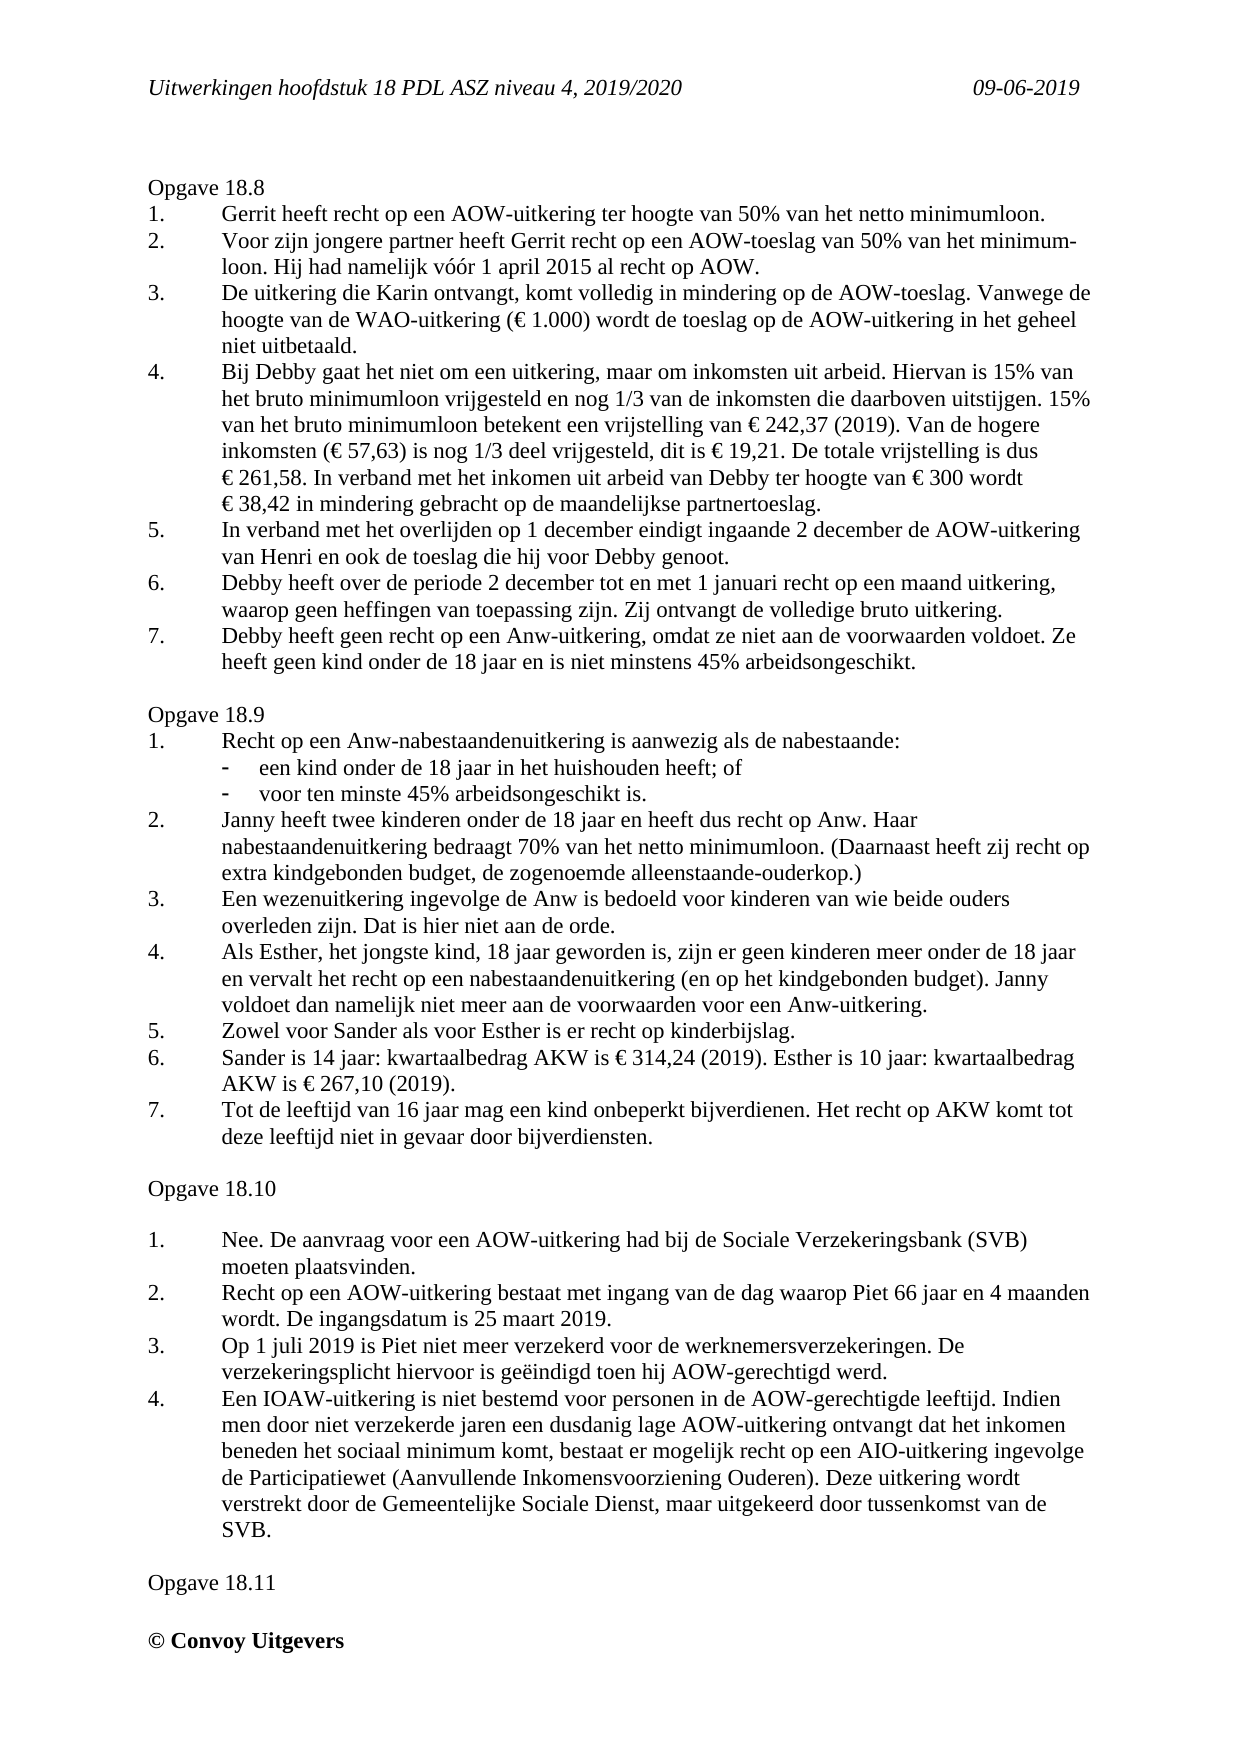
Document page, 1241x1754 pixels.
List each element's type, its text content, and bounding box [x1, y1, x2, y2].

text 1. Recht op een Anw-nabestaandenuitkering is aanwezig als de nabestaande: [148, 727, 1093, 754]
text 5. Zowel voor Sander als voor Esther is er recht op kinderbijslag. [148, 1017, 1093, 1044]
text 5. In verband met het overlijden op 1 december eindigt ingaande 2 december de AOW-uitkering van Henri en ook de toeslag die hij voor Debby genoot. [148, 517, 1093, 569]
text 4. Een IOAW-uitkering is niet bestemd voor personen in de AOW-gerechtigde leeftijd. Indien men door niet verzekerde jaren een dusdanig lage AOW-uitkering ontvangt dat het inkomen beneden het sociaal minimum komt, bestaat er mogelijk recht op een AIO-uitkering ingevolge de Participatiewet (Aanvullende Inkomensvoorziening Ouderen). Deze uitkering wordt verstrekt door de Gemeentelijke Sociale Dienst, maar uitgekeerd door tussenkomst van de SVB. [148, 1384, 1093, 1543]
text 6. Sander is 14 jaar: kwartaalbedrag AKW is € 314,24 (2019). Esther is 10 jaar: kwartaalbedrag AKW is € 267,10 (2019). [148, 1044, 1093, 1096]
text 2. Voor zijn jongere partner heeft Gerrit recht op een AOW-toeslag van 50% van het minimum-loon. Hij had namelijk vóór 1 april 2015 al recht op AOW. [148, 227, 1093, 279]
text 1. Gerrit heeft recht op een AOW-uitkering ter hoogte van 50% van het netto minimumloon. [148, 200, 1093, 227]
text Opgave 18.10 [148, 1175, 1093, 1202]
text 3. Een wezenuitkering ingevolge de Anw is bedoeld voor kinderen van wie beide ouders overleden zijn. Dat is hier niet aan de orde. [148, 886, 1093, 938]
text 2. Recht op een AOW-uitkering bestaat met ingang van de dag waarop Piet 66 jaar en 4 maanden wordt. De ingangsdatum is 25 maart 2019. [148, 1279, 1093, 1332]
text 4. Als Esther, het jongste kind, 18 jaar geworden is, zijn er geen kinderen meer onder de 18 jaar en vervalt het recht op een nabestaandenuitkering (en op het kindgebonden budget). Janny voldoet dan namelijk niet meer aan de voorwaarden voor een Anw-uitkering. [148, 938, 1093, 1017]
text 2. Janny heeft twee kinderen onder de 18 jaar en heeft dus recht op Anw. Haar nabestaandenuitkering bedraagt 70% van het netto minimumloon. (Daarnaast heeft zij recht op extra kindgebonden budget, de zogenoemde alleenstaande-ouderkop.) [148, 806, 1093, 886]
list voor ten minste 45% arbeidsongeschikt is. [221, 780, 1093, 806]
text 3. De uitkering die Karin ontvangt, komt volledig in mindering op de AOW-toeslag. Vanwege de hoogte van de WAO-uitkering (€ 1.000) wordt de toeslag op de AOW-uitkering in het geheel niet uitbetaald. [148, 279, 1093, 358]
text 3. Op 1 juli 2019 is Piet niet meer verzekerd voor de werknemersverzekeringen. De verzekeringsplicht hiervoor is geëindigd toen hij AOW-gerechtigd werd. [148, 1332, 1093, 1384]
text € 261,58. In verband met het inkomen uit arbeid van Debby ter hoogte van € 300 wordt [221, 464, 1093, 490]
text € 38,42 in mindering gebracht op de maandelijkse partnertoeslag. [221, 490, 1093, 517]
text 4. Bij Debby gaat het niet om een uitkering, maar om inkomsten uit arbeid. Hiervan is 15% van het bruto minimumloon vrijgesteld en nog 1/3 van de inkomsten die daarboven uitstijgen. 15% van het bruto minimumloon betekent een vrijstelling van € 242,37 (2019). Van de hogere inkomsten (€ 57,63) is nog 1/3 deel vrijgesteld, dit is € 19,21. De totale vrijstelling is dus [148, 358, 1093, 464]
list een kind onder de 18 jaar in het huishouden heeft; of [221, 754, 1093, 780]
text 1. Nee. De aanvraag voor een AOW-uitkering had bij de Sociale Verzekeringsbank (SVB) moeten plaatsvinden. [148, 1226, 1093, 1279]
text 7. Debby heeft geen recht op een Anw-uitkering, omdat ze niet aan de voorwaarden voldoet. Ze heeft geen kind onder de 18 jaar en is niet minstens 45% arbeidsongeschikt. [148, 622, 1093, 675]
text Opgave 18.9 [148, 701, 1093, 727]
text 7. Tot de leeftijd van 16 jaar mag een kind onbeperkt bijverdienen. Het recht op AKW komt tot deze leeftijd niet in gevaar door bijverdiensten. [148, 1096, 1093, 1149]
text 6. Debby heeft over de periode 2 december tot en met 1 januari recht op een maand uitkering, waarop geen heffingen van toepassing zijn. Zij ontvangt de volledige bruto uitkering. [148, 569, 1093, 622]
text Opgave 18.11 [148, 1569, 1093, 1595]
text Opgave 18.8 [148, 174, 1093, 200]
